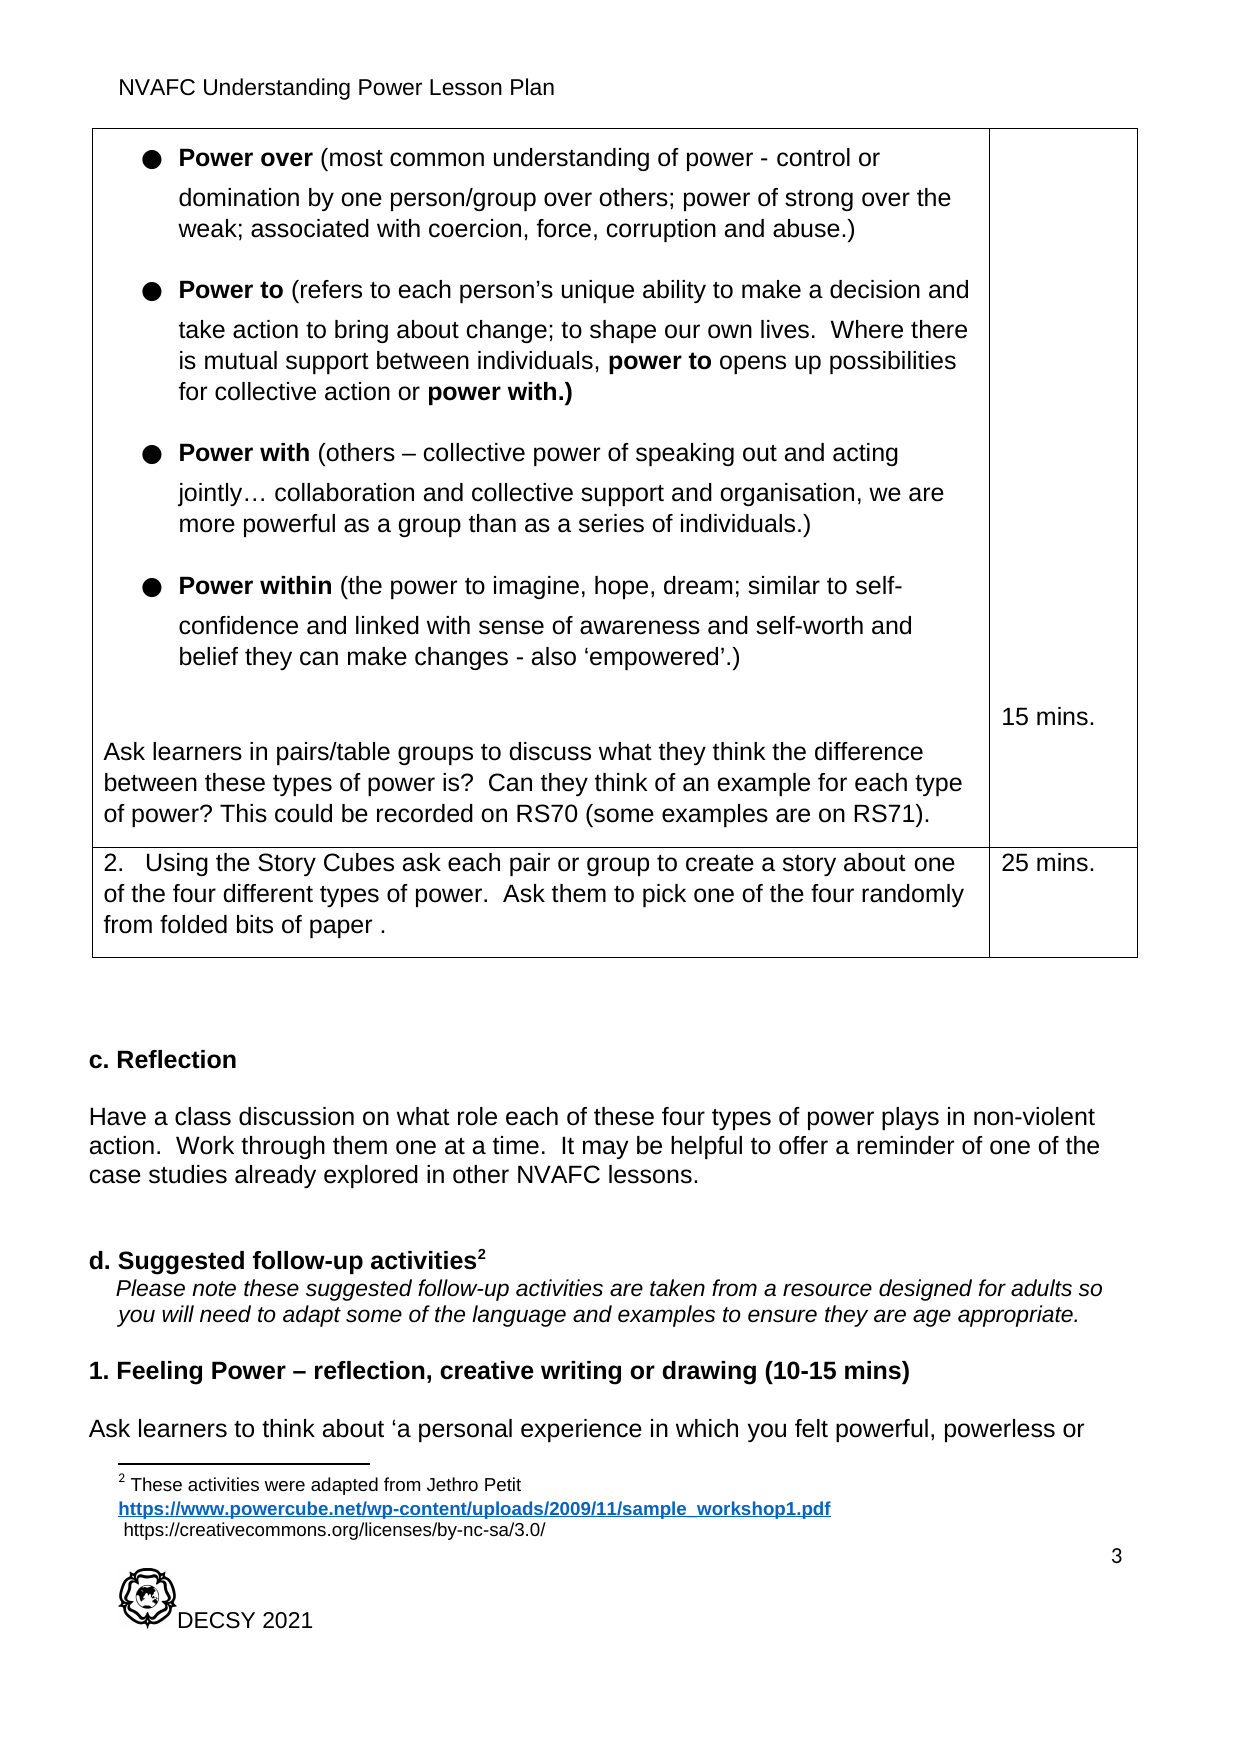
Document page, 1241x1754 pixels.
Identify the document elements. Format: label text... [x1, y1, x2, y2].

table_cell 25 mins. [990, 848, 1137, 957]
picture [118, 1568, 177, 1629]
text Please note these suggested follow-up activities are taken from a resource designed for adults so you will need to adapt some of the language and examples to ensure they are age appropriate. [88, 1274, 1122, 1327]
text 1. Feeling Power – reflection, creative writing or drawing (10-15 mins) [88, 1356, 1122, 1385]
text Have a class discussion on what role each of these four types of power plays in non-violent action. Work through them one at a time. It may be helpful to offer a reminder of one of the case studies already explored in other NVAFC lessons. [88, 1102, 1122, 1188]
text Ask learners to think about ‘a personal experience in which you felt powerful, powerless or [88, 1413, 1122, 1442]
table_cell 5 mins. 15 mins. [990, 129, 1137, 847]
text d. Suggested follow-up activities [88, 1246, 1122, 1274]
table_cell 2. Using the Story Cubes ask each pair or group to create a story about one of the four different types of power. Ask them to pick one of the four randomly from folded bits of paper . [93, 848, 989, 957]
text c. Reflection [88, 1044, 1122, 1073]
